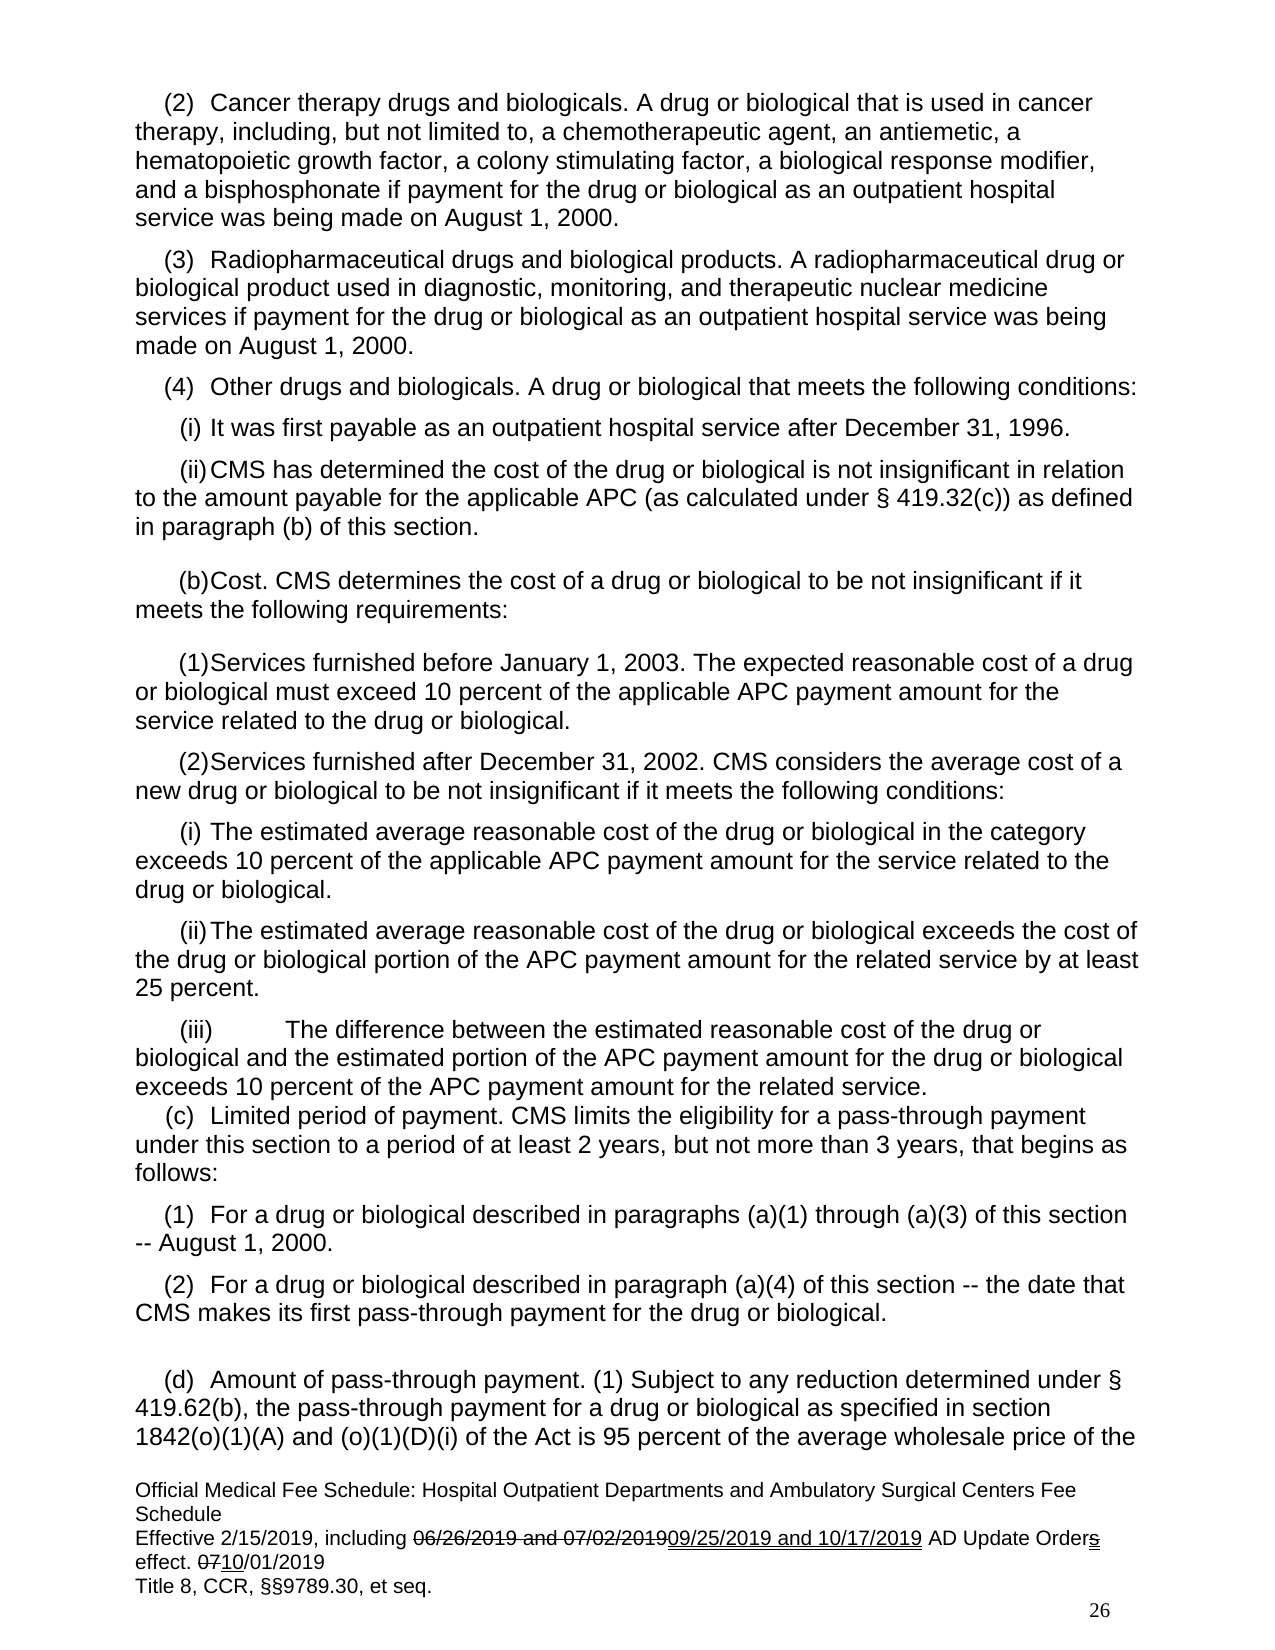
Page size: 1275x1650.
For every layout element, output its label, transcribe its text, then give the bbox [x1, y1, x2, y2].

list CMS has determined the cost of the drug or biological is not insignificant in relation to the amount payable for the applicable APC (as calculated under § 419.32(c)) as defined in paragraph (b) of this section. [135, 454, 1140, 541]
list Cost. CMS determines the cost of a drug or biological to be not insignificant if it meets the following requirements: [135, 566, 1140, 623]
list The estimated average reasonable cost of the drug or biological exceeds the cost of the drug or biological portion of the APC payment amount for the related service by at least 25 percent. [135, 916, 1140, 1002]
list It was first payable as an outpatient hospital service after December 31, 1996. [135, 413, 1140, 442]
list Services furnished after December 31, 2002. CMS considers the average cost of a new drug or biological to be not insignificant if it meets the following conditions: [135, 747, 1140, 804]
list Limited period of payment. CMS limits the eligibility for a pass-through payment under this section to a period of at least 2 years, but not more than 3 years, that begins as follows: [135, 1101, 1140, 1187]
list For a drug or biological described in paragraph (a)(4) of this section -- the date that CMS makes its first pass-through payment for the drug or biological. [135, 1269, 1140, 1327]
list The difference between the estimated reasonable cost of the drug or biological and the estimated portion of the APC payment amount for the drug or biological exceeds 10 percent of the APC payment amount for the related service. [135, 1014, 1140, 1101]
list Other drugs and biologicals. A drug or biological that meets the following conditions: [135, 372, 1140, 401]
list Cancer therapy drugs and biologicals. A drug or biological that is used in cancer therapy, including, but not limited to, a chemotherapeutic agent, an antiemetic, a hematopoietic growth factor, a colony stimulating factor, a biological response modifier, and a bisphosphonate if payment for the drug or biological as an outpatient hospital service was being made on August 1, 2000. [135, 88, 1140, 232]
list For a drug or biological described in paragraphs (a)(1) through (a)(3) of this section -- August 1, 2000. [135, 1199, 1140, 1257]
list The estimated average reasonable cost of the drug or biological in the category exceeds 10 percent of the applicable APC payment amount for the service related to the drug or biological. [135, 817, 1140, 903]
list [135, 1364, 1140, 1451]
list Radiopharmaceutical drugs and biological products. A radiopharmaceutical drug or biological product used in diagnostic, monitoring, and therapeutic nuclear medicine services if payment for the drug or biological as an outpatient hospital service was being made on August 1, 2000. [135, 244, 1140, 359]
list Services furnished before January 1, 2003. The expected reasonable cost of a drug or biological must exceed 10 percent of the applicable APC payment amount for the service related to the drug or biological. [135, 648, 1140, 734]
